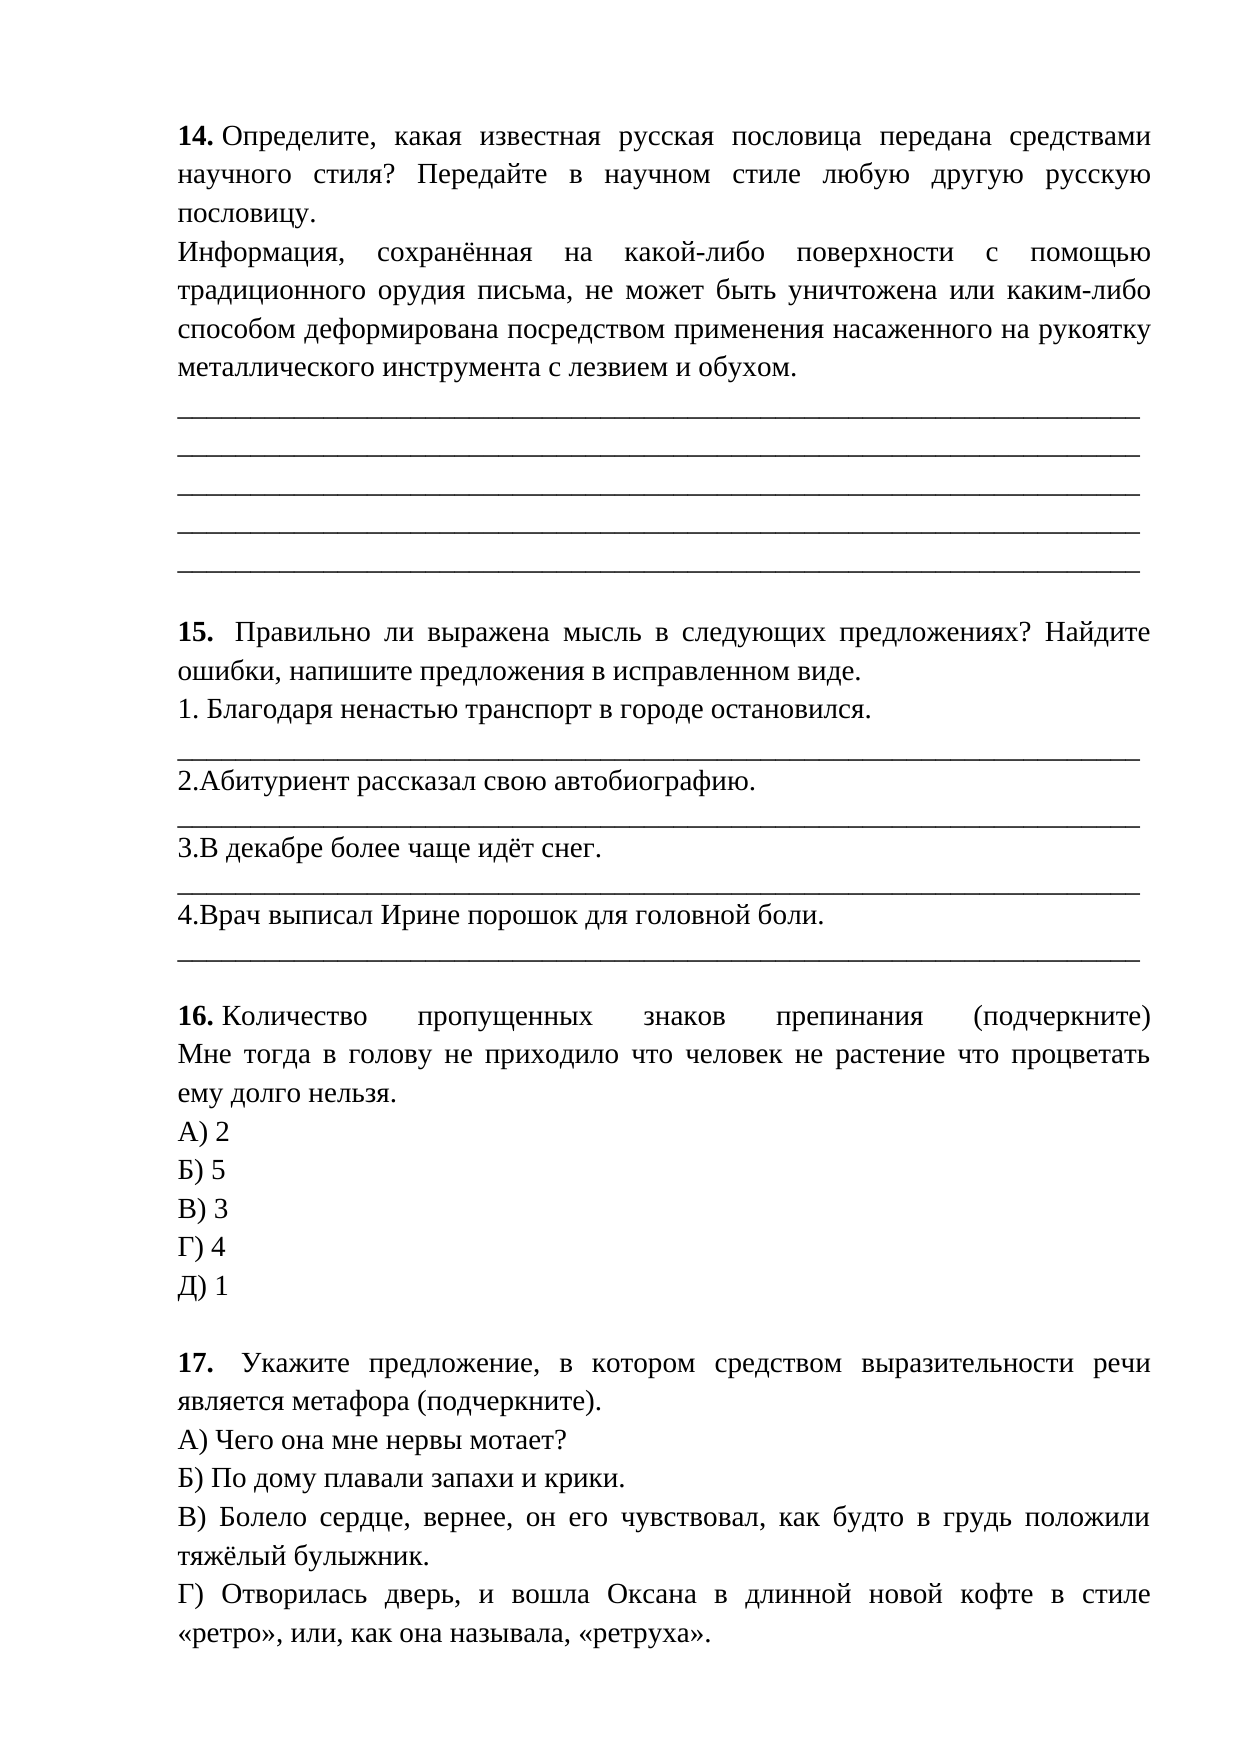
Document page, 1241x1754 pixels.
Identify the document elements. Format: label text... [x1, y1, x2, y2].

text 3.В декабре более чаще идёт снег. [177, 830, 1152, 864]
list Укажите предложение, в котором средством выразительности речи является метафора (подчеркните). [177, 1345, 1152, 1417]
text Д) 1 [177, 1268, 1152, 1301]
text Б) 5 [177, 1152, 1152, 1186]
list Б) По дому плавали запахи и крики. [177, 1461, 1152, 1494]
list Г) Отворилась дверь, и вошла Оксана в длинной новой кофте в стиле «ретро», или, как она называла, «ретруха». [177, 1576, 1152, 1648]
text В) 3 [177, 1191, 1152, 1224]
list В) Болело сердце, вернее, он его чувствовал, как будто в грудь положили тяжёлый булыжник. [177, 1499, 1152, 1571]
text Г) 4 [177, 1229, 1152, 1263]
text 2.Абитуриент рассказал свою автобиографию. [177, 763, 1152, 797]
text __________________________________________________________________________________________________________________________________________________________________________________________________________________________________________________________________________________________________________________________________________ [177, 388, 1152, 576]
text __________________________________________________________________ [177, 797, 1152, 830]
list Количество пропущенных знаков препинания (подчеркните) Мне тогда в голову не приходило что человек не растение что процветать ему долго нельзя. [177, 998, 1152, 1109]
text 4.Врач выписал Ирине порошок для головной боли. [177, 897, 1152, 931]
list А) Чего она мне нервы мотает? [177, 1422, 1152, 1456]
text 1. Благодаря ненастью транспорт в городе остановился. [177, 691, 1152, 725]
text Информация, сохранённая на какой-либо поверхности с помощью традиционного орудия письма, не может быть уничтожена или каким-либо способом деформирована посредством применения насаженного на рукоятку металлического инструмента с лезвием и обухом. [177, 234, 1152, 383]
text __________________________________________________________________ [177, 730, 1152, 763]
text __________________________________________________________________ [177, 864, 1152, 897]
text А) 2 [177, 1114, 1152, 1147]
list Правильно ли выражена мысль в следующих предложениях? Найдите ошибки, напишите предложения в исправленном виде. [177, 614, 1152, 686]
list Определите, какая известная русская пословица передана средствами научного стиля? Передайте в научном стиле любую другую русскую пословицу. [177, 118, 1152, 229]
text __________________________________________________________________ [177, 931, 1152, 964]
